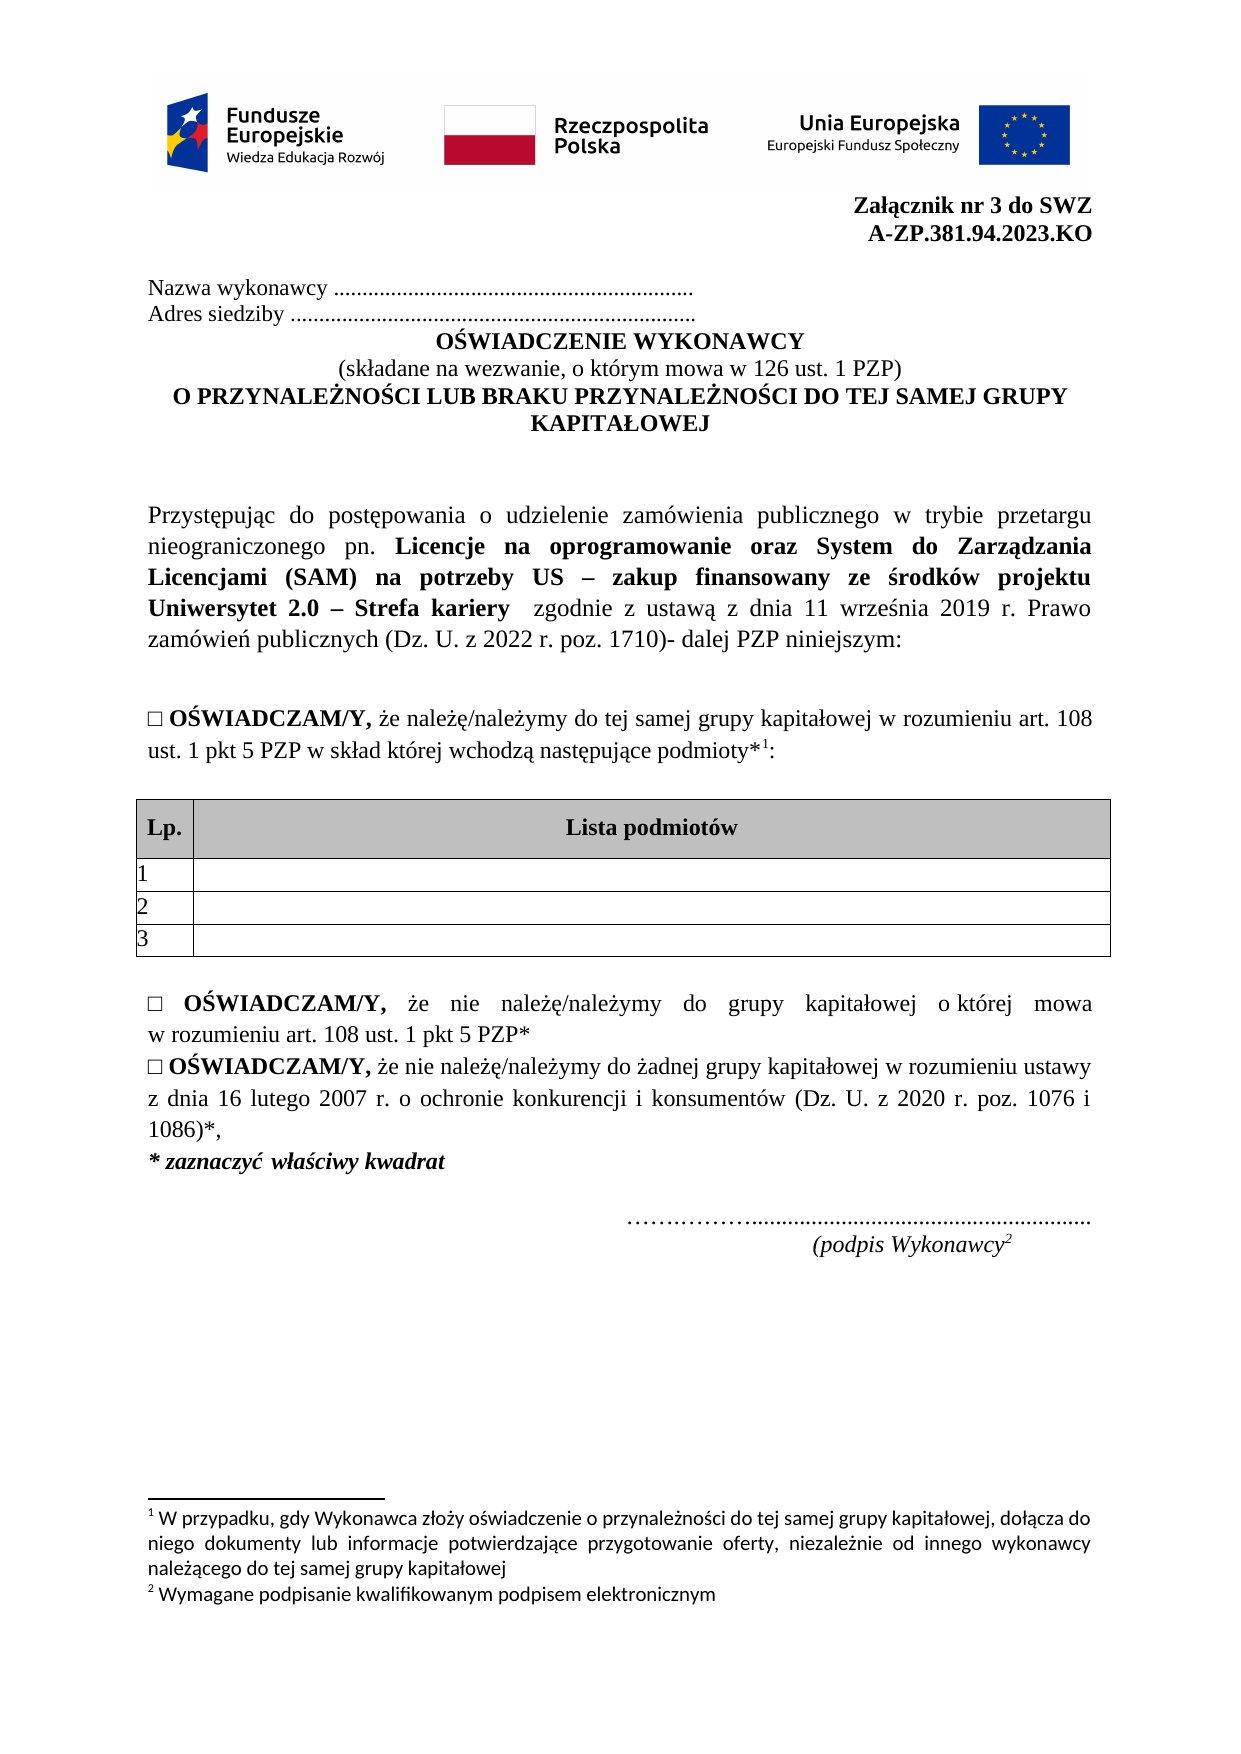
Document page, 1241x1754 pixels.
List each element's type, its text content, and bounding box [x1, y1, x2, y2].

table_header Lista podmiotów [194, 800, 1110, 858]
table_cell [194, 859, 1110, 891]
text OŚWIADCZENIE WYKONAWCY [148, 327, 1093, 354]
table_header Lp. [137, 800, 193, 858]
text □ OŚWIADCZAM/Y, że nie należę/należymy do żadnej grupy kapitałowej w rozumieniu ustawy z dnia 16 lutego 2007 r. o ochronie konkurencji i konsumentów (Dz. U. z 2020 r. poz. 1076 i 1086)*, [148, 1052, 1093, 1143]
text A-ZP.381.94.2023.KO [148, 219, 1093, 246]
text O PRZYNALEŻNOŚCI LUB BRAKU PRZYNALEŻNOŚCI DO TEJ SAMEJ GRUPY KAPITAŁOWEJ [148, 382, 1093, 437]
picture [147, 73, 1090, 192]
text * zaznaczyć właściwy kwadrat [148, 1147, 1093, 1175]
text Nazwa wykonawcy ............................................................... [148, 274, 1093, 300]
text …….………......................................................... [148, 1202, 1093, 1230]
text Załącznik nr 3 do SWZ [148, 191, 1093, 219]
text Przystępując do postępowania o udzielenie zamówienia publicznego w trybie przetargu nieograniczonego pn. Licencje na oprogramowanie oraz System do Zarządzania Licencjami (SAM) na potrzeby US – zakup finansowany ze środków projektu Uniwersytet 2.0 – Strefa kariery zgodnie z ustawą z dnia 11 września 2019 r. Prawo zamówień publicznych (Dz. U. z 2022 r. poz. 1710)- dalej PZP niniejszym: [148, 500, 1093, 653]
table_cell 3 [137, 925, 193, 956]
text Adres siedziby ....................................................................... [148, 300, 1093, 327]
text □ OŚWIADCZAM/Y, że należę/należymy do tej samej grupy kapitałowej w rozumieniu art. 108 ust. 1 pkt 5 PZP w skład której wchodzą następujące podmioty*: [148, 704, 1093, 763]
table_cell 2 [137, 892, 193, 923]
text □ OŚWIADCZAM/Y, że nie należę/należymy do grupy kapitałowej o której mowa w rozumieniu art. 108 ust. 1 pkt 5 PZP* [148, 989, 1093, 1048]
text (składane na wezwanie, o którym mowa w 126 ust. 1 PZP) [148, 354, 1093, 382]
table_cell 1 [137, 859, 193, 891]
table_cell [194, 925, 1110, 956]
table_cell [194, 892, 1110, 923]
text (podpis Wykonawcy [148, 1230, 1093, 1258]
